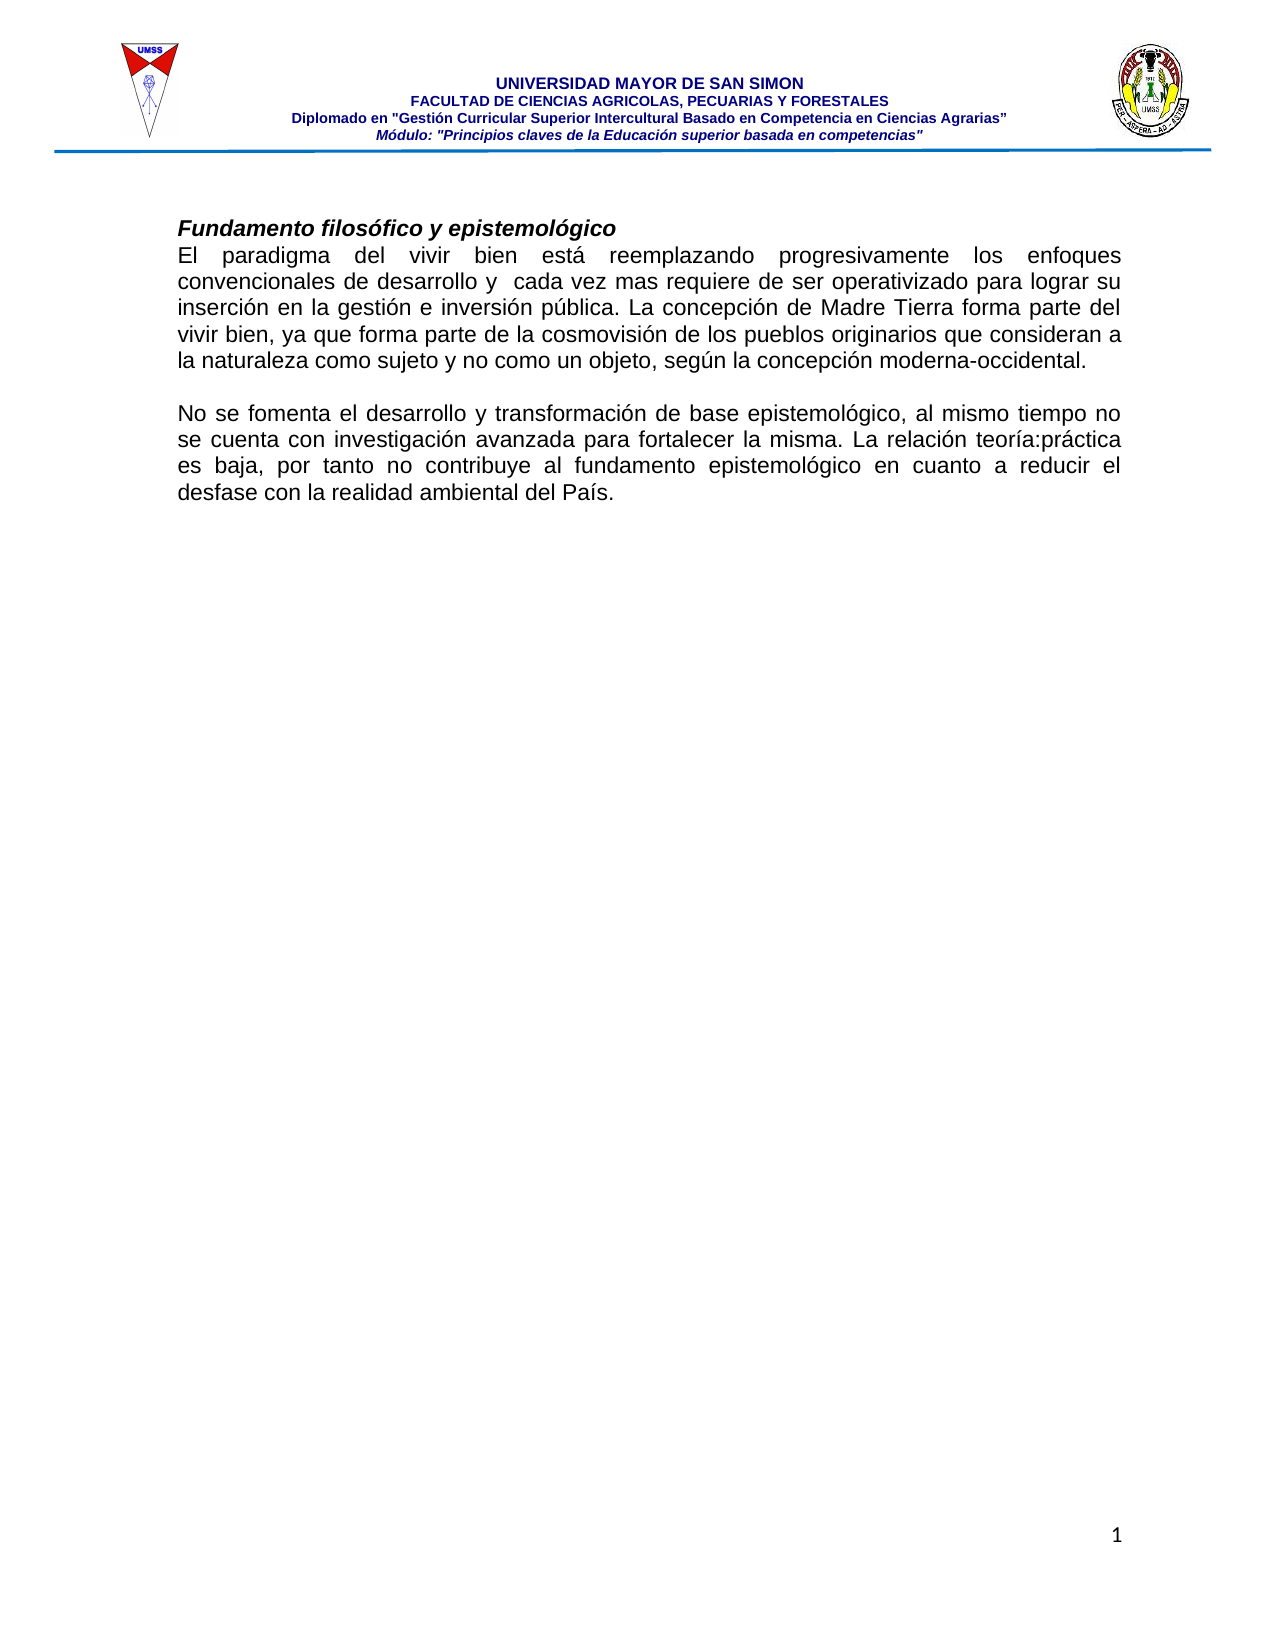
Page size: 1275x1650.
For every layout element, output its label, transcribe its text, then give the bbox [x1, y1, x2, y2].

picture [121, 43, 179, 138]
list Fundamento filosófico y epistemológico [177, 215, 1122, 242]
text El paradigma del vivir bien está reemplazando progresivamente los enfoques convencionales de desarrollo y cada vez mas requiere de ser operativizado para lograr su inserción en la gestión e inversión pública. La concepción de Madre Tierra forma parte del vivir bien, ya que forma parte de la cosmovisión de los pueblos originarios que consideran a la naturaleza como sujeto y no como un objeto, según la concepción moderna-occidental. [177, 242, 1122, 373]
picture [1110, 43, 1191, 138]
text No se fomenta el desarrollo y transformación de base epistemológico, al mismo tiempo no se cuenta con investigación avanzada para fortalecer la misma. La relación teoría:práctica es baja, por tanto no contribuye al fundamento epistemológico en cuanto a reducir el desfase con la realidad ambiental del País. [177, 400, 1122, 505]
